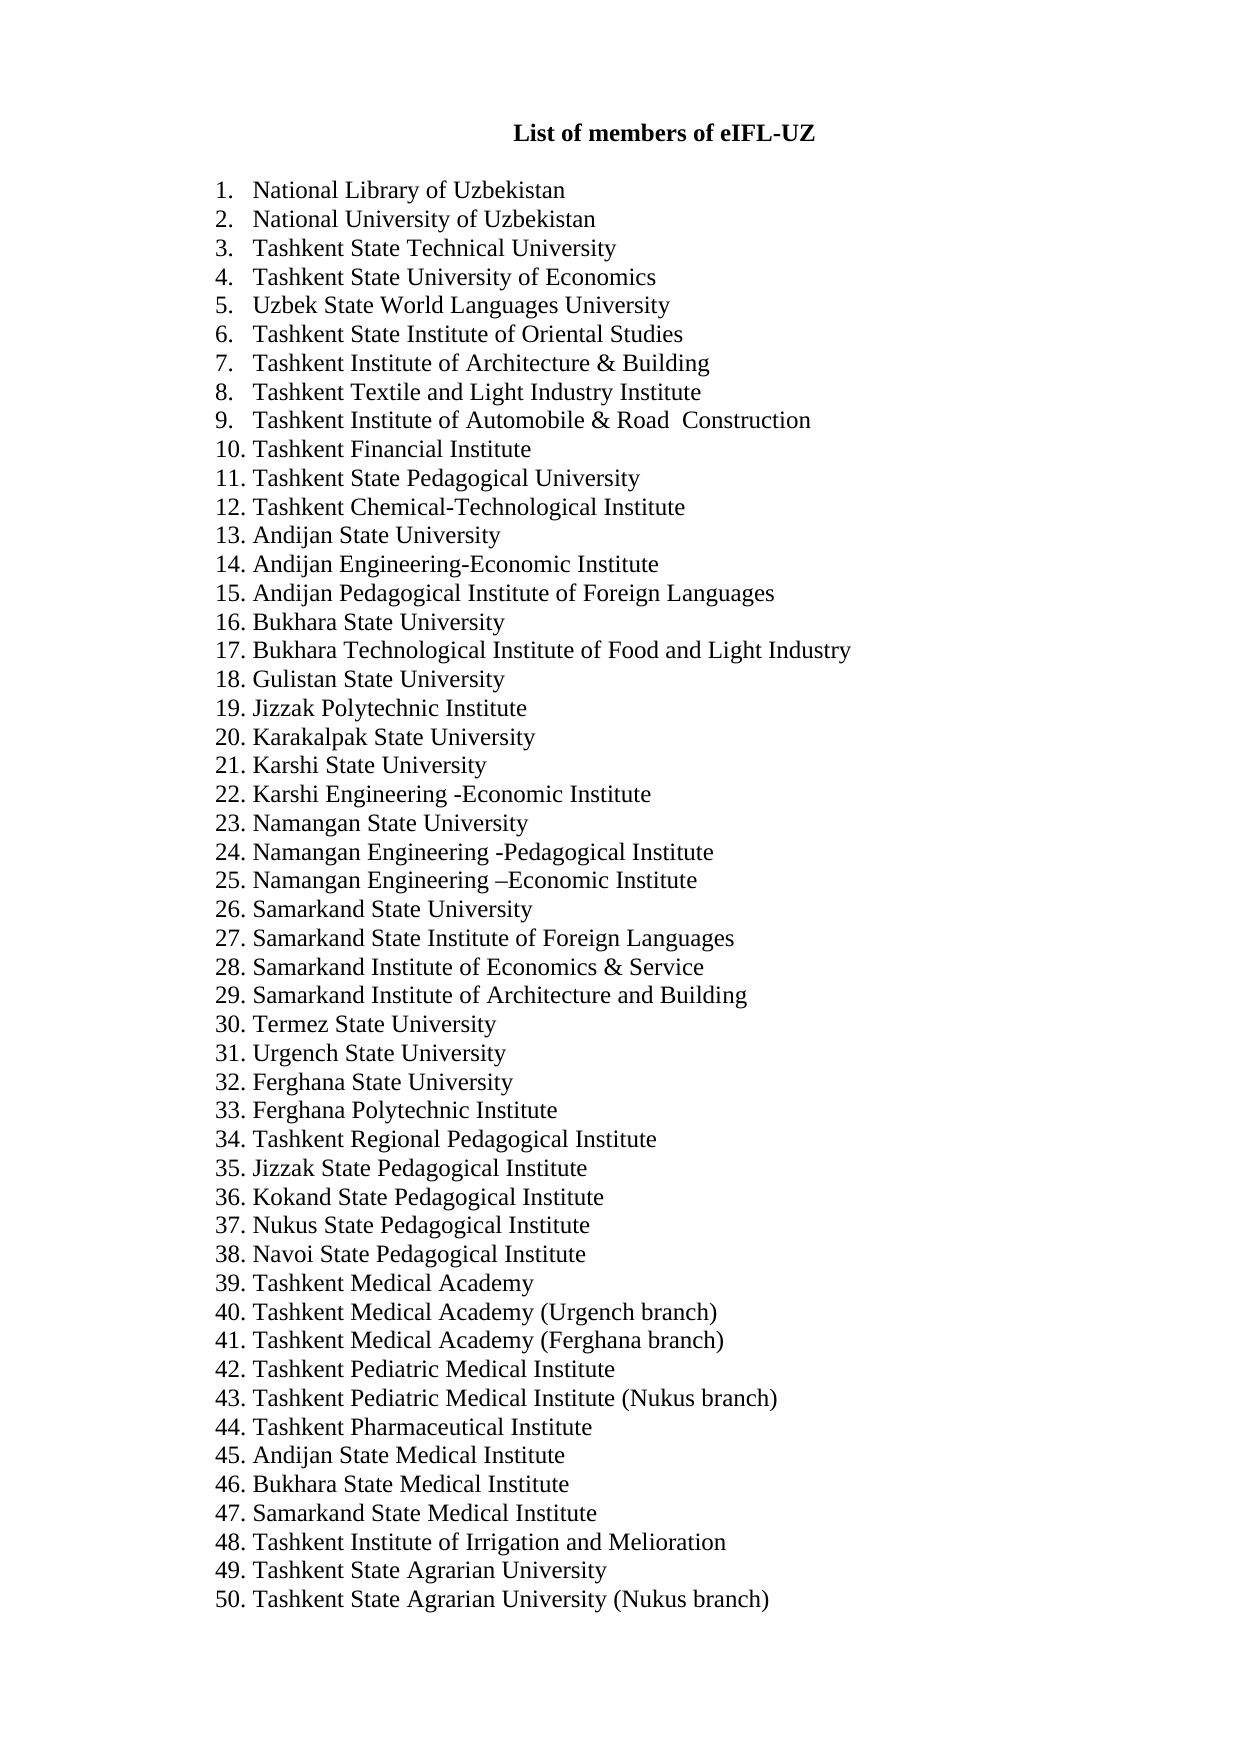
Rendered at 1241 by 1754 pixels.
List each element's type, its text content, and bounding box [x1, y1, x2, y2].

list Tashkent Chemical-Technological Institute [215, 492, 1152, 521]
list Tashkent State Agrarian University (Nukus branch) [215, 1584, 1152, 1613]
list Samarkand State University [215, 894, 1152, 923]
list Samarkand Institute of Economics & Service [215, 952, 1152, 981]
list Kokand State Pedagogical Institute [215, 1182, 1152, 1211]
list Tashkent Medical Academy [215, 1268, 1152, 1297]
list Karakalpak State University [215, 722, 1152, 751]
list Tashkent Institute of Automobile & Road Construction [215, 406, 1152, 434]
list Samarkand Institute of Architecture and Building [215, 981, 1152, 1009]
list Tashkent Pediatric Medical Institute (Nukus branch) [215, 1383, 1152, 1412]
list Ferghana Polytechnic Institute [215, 1096, 1152, 1124]
list Tashkent Medical Academy (Urgench branch) [215, 1297, 1152, 1326]
list National University of Uzbekistan [215, 204, 1152, 233]
list Andijan Pedagogical Institute of Foreign Languages [215, 578, 1152, 607]
list Andijan Engineering-Economic Institute [215, 549, 1152, 578]
list Samarkand State Medical Institute [215, 1498, 1152, 1527]
list Gulistan State University [215, 664, 1152, 693]
list Tashkent State Agrarian University [215, 1556, 1152, 1584]
list Urgench State University [215, 1038, 1152, 1067]
list Tashkent Medical Academy (Ferghana branch) [215, 1326, 1152, 1354]
list Tashkent State Institute of Oriental Studies [215, 319, 1152, 348]
list Navoi State Pedagogical Institute [215, 1239, 1152, 1268]
list Jizzak State Pedagogical Institute [215, 1153, 1152, 1182]
list National Library of Uzbekistan [215, 176, 1152, 204]
list Tashkent Pediatric Medical Institute [215, 1354, 1152, 1383]
list Tashkent Institute of Irrigation and Melioration [215, 1527, 1152, 1556]
list Bukhara Technological Institute of Food and Light Industry [215, 636, 1152, 664]
list Namangan Engineering -Pedagogical Institute [215, 837, 1152, 866]
list Samarkand State Institute of Foreign Languages [215, 923, 1152, 952]
list Namangan State University [215, 808, 1152, 837]
list Karshi State University [215, 751, 1152, 779]
list Tashkent Financial Institute [215, 434, 1152, 463]
list Namangan Engineering –Economic Institute [215, 866, 1152, 894]
list Ferghana State University [215, 1067, 1152, 1096]
list Tashkent Regional Pedagogical Institute [215, 1124, 1152, 1153]
list Tashkent State University of Economics [215, 262, 1152, 291]
list Tashkent Textile and Light Industry Institute [215, 377, 1152, 406]
list Karshi Engineering -Economic Institute [215, 779, 1152, 808]
list Tashkent State Technical University [215, 233, 1152, 262]
list Bukhara State Medical Institute [215, 1469, 1152, 1498]
list Tashkent Institute of Architecture & Building [215, 348, 1152, 377]
list Termez State University [215, 1009, 1152, 1038]
list Jizzak Polytechnic Institute [215, 693, 1152, 722]
list Bukhara State University [215, 607, 1152, 636]
list Uzbek State World Languages University [215, 291, 1152, 319]
list Andijan State University [215, 521, 1152, 549]
list Tashkent Pharmaceutical Institute [215, 1412, 1152, 1441]
text List of members of eIFL-UZ [177, 118, 1152, 147]
list Andijan State Medical Institute [215, 1441, 1152, 1469]
list Nukus State Pedagogical Institute [215, 1211, 1152, 1239]
list Tashkent State Pedagogical University [215, 463, 1152, 492]
